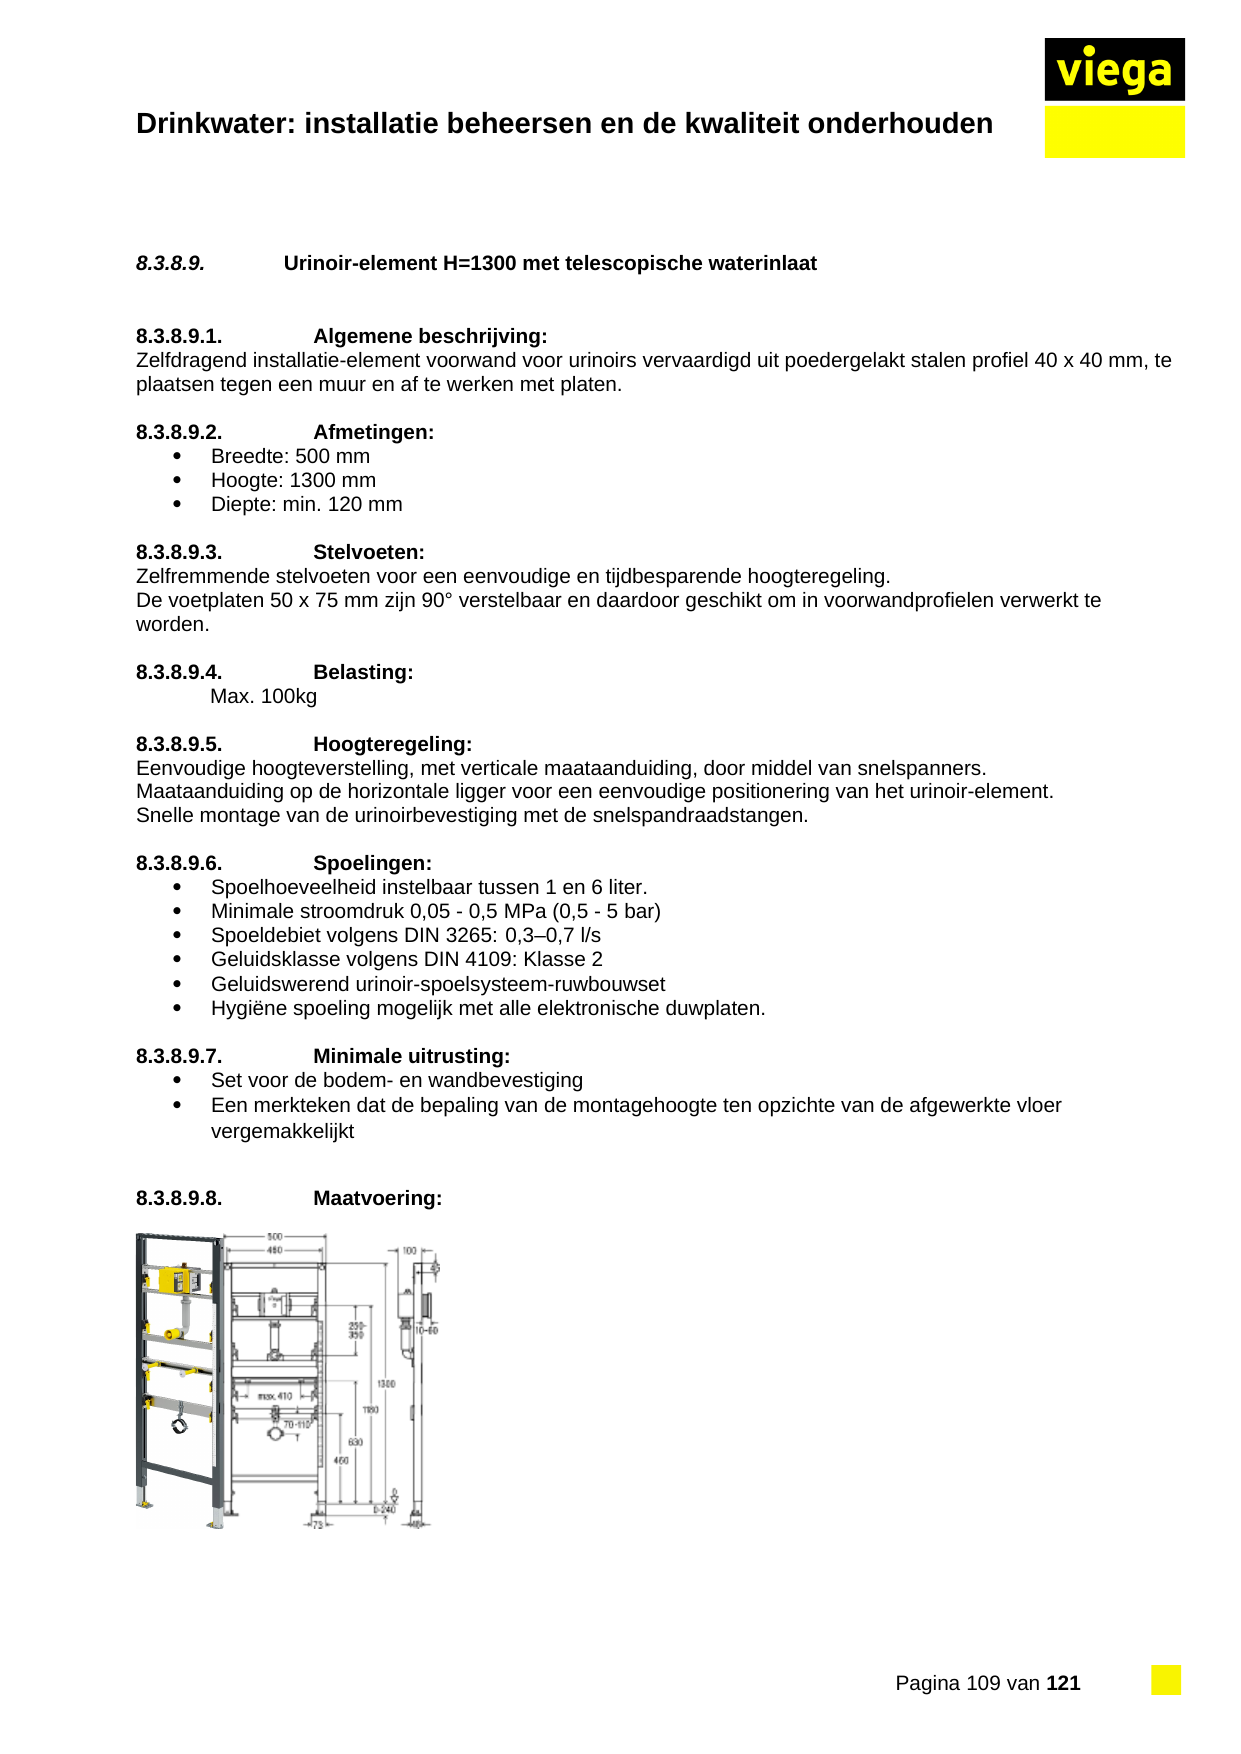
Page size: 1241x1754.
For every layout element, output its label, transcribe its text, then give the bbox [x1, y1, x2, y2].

list Hygiëne spoeling mogelijk met alle elektronische duwplaten. [173, 995, 1181, 1019]
list Belasting: [136, 659, 1181, 683]
list Spoelhoeveelheid instelbaar tussen 1 en 6 liter. [173, 875, 1181, 899]
list Spoelingen: [136, 851, 1181, 875]
list Spoeldebiet volgens DIN 3265: 0,3–0,7 l/s [173, 923, 1181, 947]
picture [1151, 1665, 1182, 1695]
list Hoogte: 1300 mm [173, 468, 1181, 492]
text Zelfremmende stelvoeten voor een eenvoudige en tijdbesparende hoogteregeling. [136, 564, 1181, 588]
picture [223, 1233, 440, 1529]
list Urinoir-element H=1300 met telescopische waterinlaat [136, 251, 1181, 275]
list Set voor de bodem- en wandbevestiging [173, 1067, 1181, 1091]
list Stelvoeten: [136, 540, 1181, 564]
list Minimale uitrusting: [136, 1043, 1181, 1067]
text Eenvoudige hoogteverstelling, met verticale maataanduiding, door middel van snelspanners. [136, 755, 1181, 779]
picture [1044, 38, 1186, 158]
text De voetplaten 50 x 75 mm zijn 90° verstelbaar en daardoor geschikt om in voorwandprofielen verwerkt te worden. [136, 588, 1181, 636]
list Geluidswerend urinoir-spoelsysteem-ruwbouwset [173, 971, 1181, 995]
list Breedte: 500 mm [173, 443, 1181, 468]
list Afmetingen: [136, 419, 1181, 443]
text Zelfdragend installatie-element voorwand voor urinoirs vervaardigd uit poedergelakt stalen profiel 40 x 40 mm, te plaatsen tegen een muur en af te werken met platen. [136, 348, 1181, 396]
list Geluidsklasse volgens DIN 4109: Klasse 2 [173, 947, 1181, 971]
list Diepte: min. 120 mm [173, 492, 1181, 516]
list Minimale stroomdruk 0,05 - 0,5 MPa (0,5 - 5 bar) [173, 899, 1181, 923]
text Max. 100kg [136, 683, 1181, 707]
list Een merkteken dat de bepaling van de montagehoogte ten opzichte van de afgewerkte vloer vergemakkelijkt [173, 1093, 1181, 1143]
list Algemene beschrijving: [136, 324, 1181, 348]
text Maataanduiding op de horizontale ligger voor een eenvoudige positionering van het urinoir-element. [136, 779, 1181, 803]
list Maatvoering: [136, 1186, 1181, 1210]
list Hoogteregeling: [136, 731, 1181, 755]
text Snelle montage van de urinoirbevestiging met de snelspandraadstangen. [136, 803, 1181, 827]
